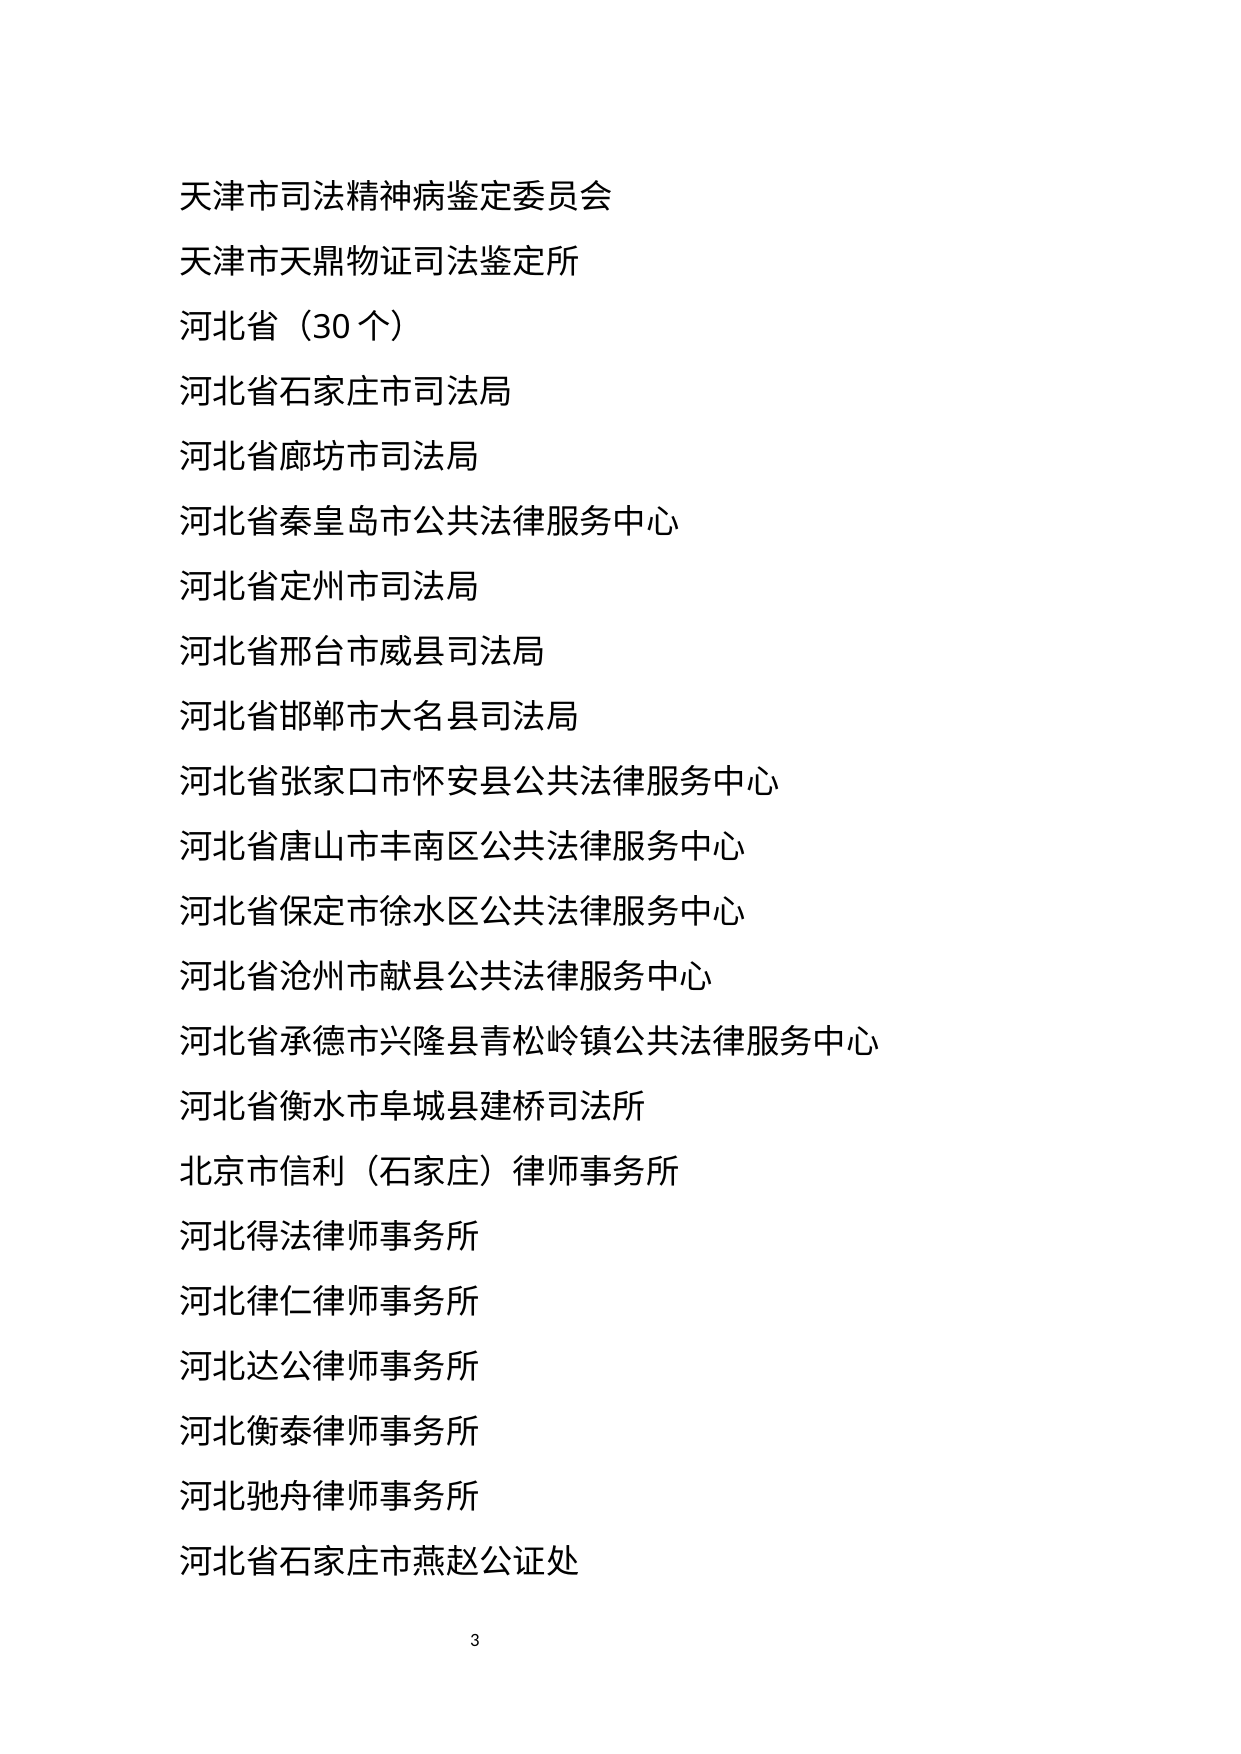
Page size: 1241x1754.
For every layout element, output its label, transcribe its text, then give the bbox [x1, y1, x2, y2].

text 河北省沧州市献县公共法律服务中心 [112, 942, 1128, 1007]
text 河北省承德市兴隆县青松岭镇公共法律服务中心 [112, 1007, 1128, 1072]
text 河北省张家口市怀安县公共法律服务中心 [112, 747, 1128, 812]
list 河北省衡水市阜城县建桥司法所 [112, 1072, 1128, 1137]
text 河北省廊坊市司法局 [112, 422, 1128, 487]
list 河北省石家庄市燕赵公证处 [112, 1527, 1128, 1592]
list 河北省邢台市威县司法局 [112, 617, 1128, 682]
text 河北律仁律师事务所 [112, 1267, 1128, 1332]
text 北京市信利（石家庄）律师事务所 [112, 1137, 1128, 1202]
text 河北得法律师事务所 [112, 1202, 1128, 1267]
text 河北省（30个） [112, 292, 1128, 357]
text 河北省定州市司法局 [112, 552, 1128, 617]
text 河北省保定市徐水区公共法律服务中心 [112, 877, 1128, 942]
list 河北衡泰律师事务所 [112, 1397, 1128, 1462]
text 河北省石家庄市司法局 [112, 357, 1128, 422]
text 天津市司法精神病鉴定委员会 [112, 162, 1128, 227]
list 河北达公律师事务所 [112, 1332, 1128, 1397]
text 河北省秦皇岛市公共法律服务中心 [112, 487, 1128, 552]
text 河北省邯郸市大名县司法局 [112, 682, 1128, 747]
text 天津市天鼎物证司法鉴定所 [112, 227, 1128, 292]
text 河北省唐山市丰南区公共法律服务中心 [112, 812, 1128, 877]
list 河北驰舟律师事务所 [112, 1462, 1128, 1527]
